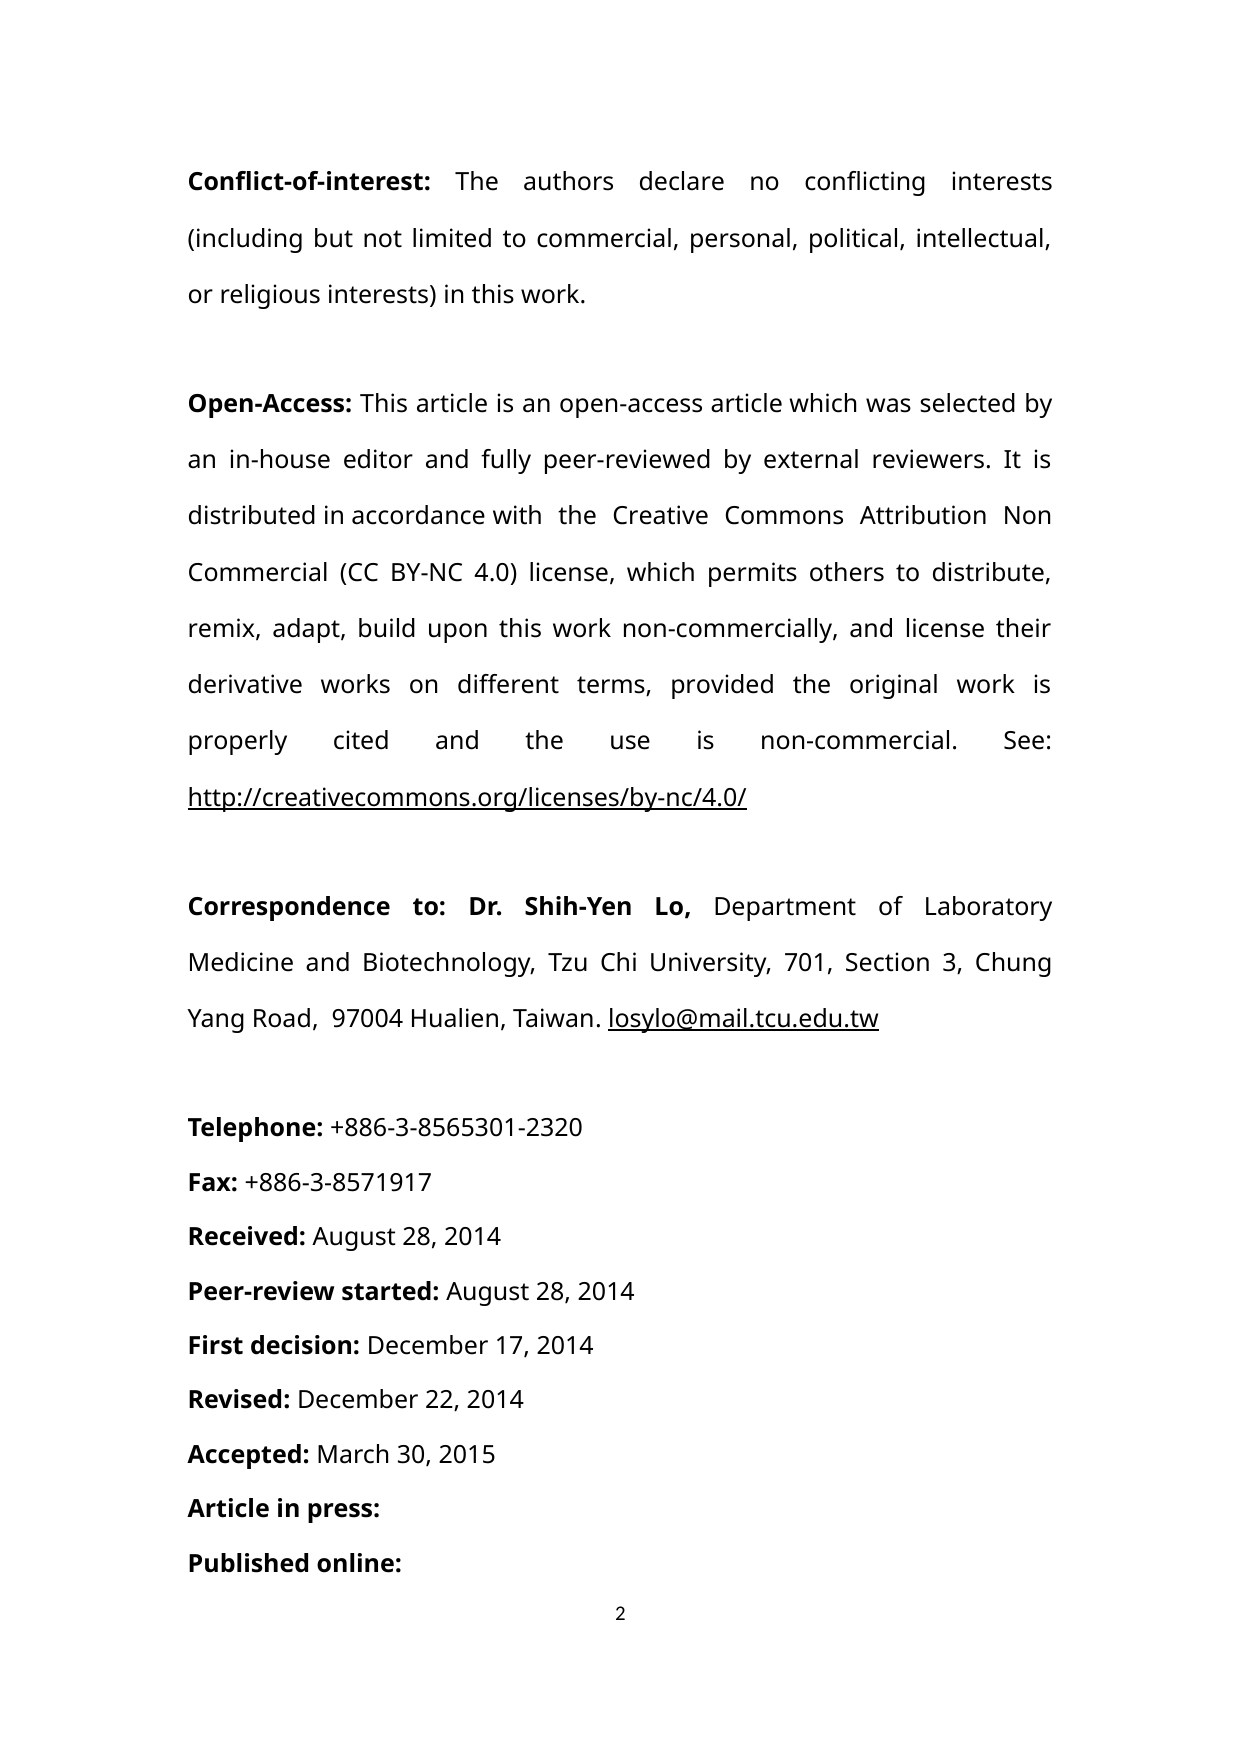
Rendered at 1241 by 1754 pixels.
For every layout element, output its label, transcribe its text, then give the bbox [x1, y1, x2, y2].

text Accepted: March 30, 2015 [187, 1435, 1053, 1472]
text Published online: [187, 1544, 1053, 1581]
text Article in press: [187, 1489, 1053, 1527]
text Peer-review started: August 28, 2014 [187, 1271, 1053, 1309]
text Fax: +886-3-8571917 [187, 1162, 1053, 1200]
text First decision: December 17, 2014 [187, 1326, 1053, 1363]
text Correspondence to: Dr. Shih-Yen Lo, Department of Laboratory Medicine and Biotechnology, Tzu Chi University, 701, Section 3, Chung Yang Road, 97004 Hualien, Taiwan. losylo@mail.tcu.edu.tw [187, 887, 1053, 1037]
text Revised: December 22, 2014 [187, 1380, 1053, 1418]
text Conflict-of-interest: The authors declare no conflicting interests (including but not limited to commercial, personal, political, intellectual, or religious interests) in this work. [187, 162, 1053, 312]
text Open-Access: This article is an open-access article which was selected by an in-house editor and fully peer-reviewed by external reviewers. It is distributed in accordance with the Creative Commons Attribution Non Commercial (CC BY-NC 4.0) license, which permits others to distribute, remix, adapt, build upon this work non-commercially, and license their derivative works on different terms, provided the original work is properly cited and the use is non-commercial. See: http://creativecommons.org/licenses/by-nc/4.0/ [187, 384, 1053, 815]
text Received: August 28, 2014 [187, 1217, 1053, 1254]
text Telephone: +886-3-8565301-2320 [187, 1108, 1053, 1146]
